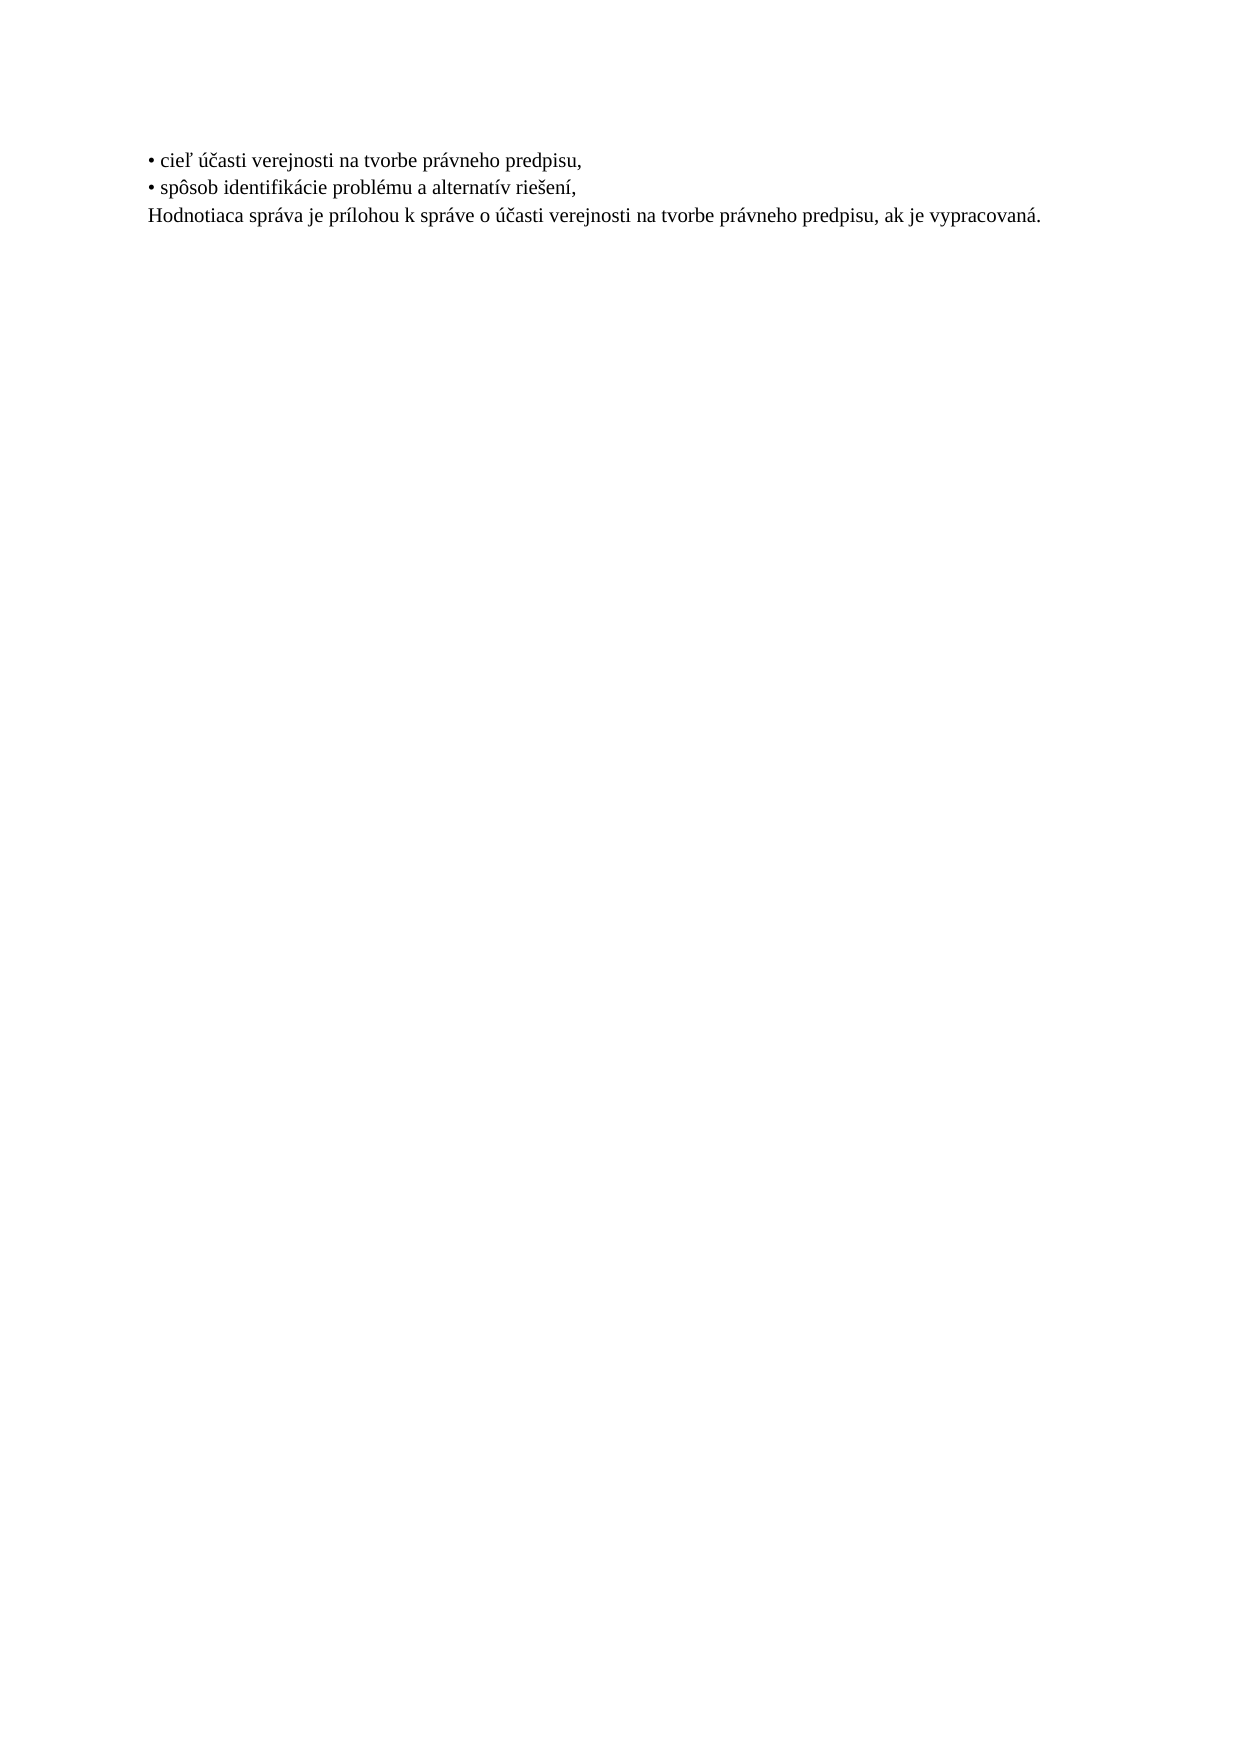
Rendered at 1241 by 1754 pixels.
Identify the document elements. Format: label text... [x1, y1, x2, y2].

text Hodnotiaca správa je prílohou k správe o účasti verejnosti na tvorbe právneho predpisu, ak je vypracovaná. [148, 203, 1093, 227]
text • spôsob identifikácie problému a alternatív riešení, [148, 175, 1093, 199]
text • cieľ účasti verejnosti na tvorbe právneho predpisu, [148, 148, 1093, 172]
